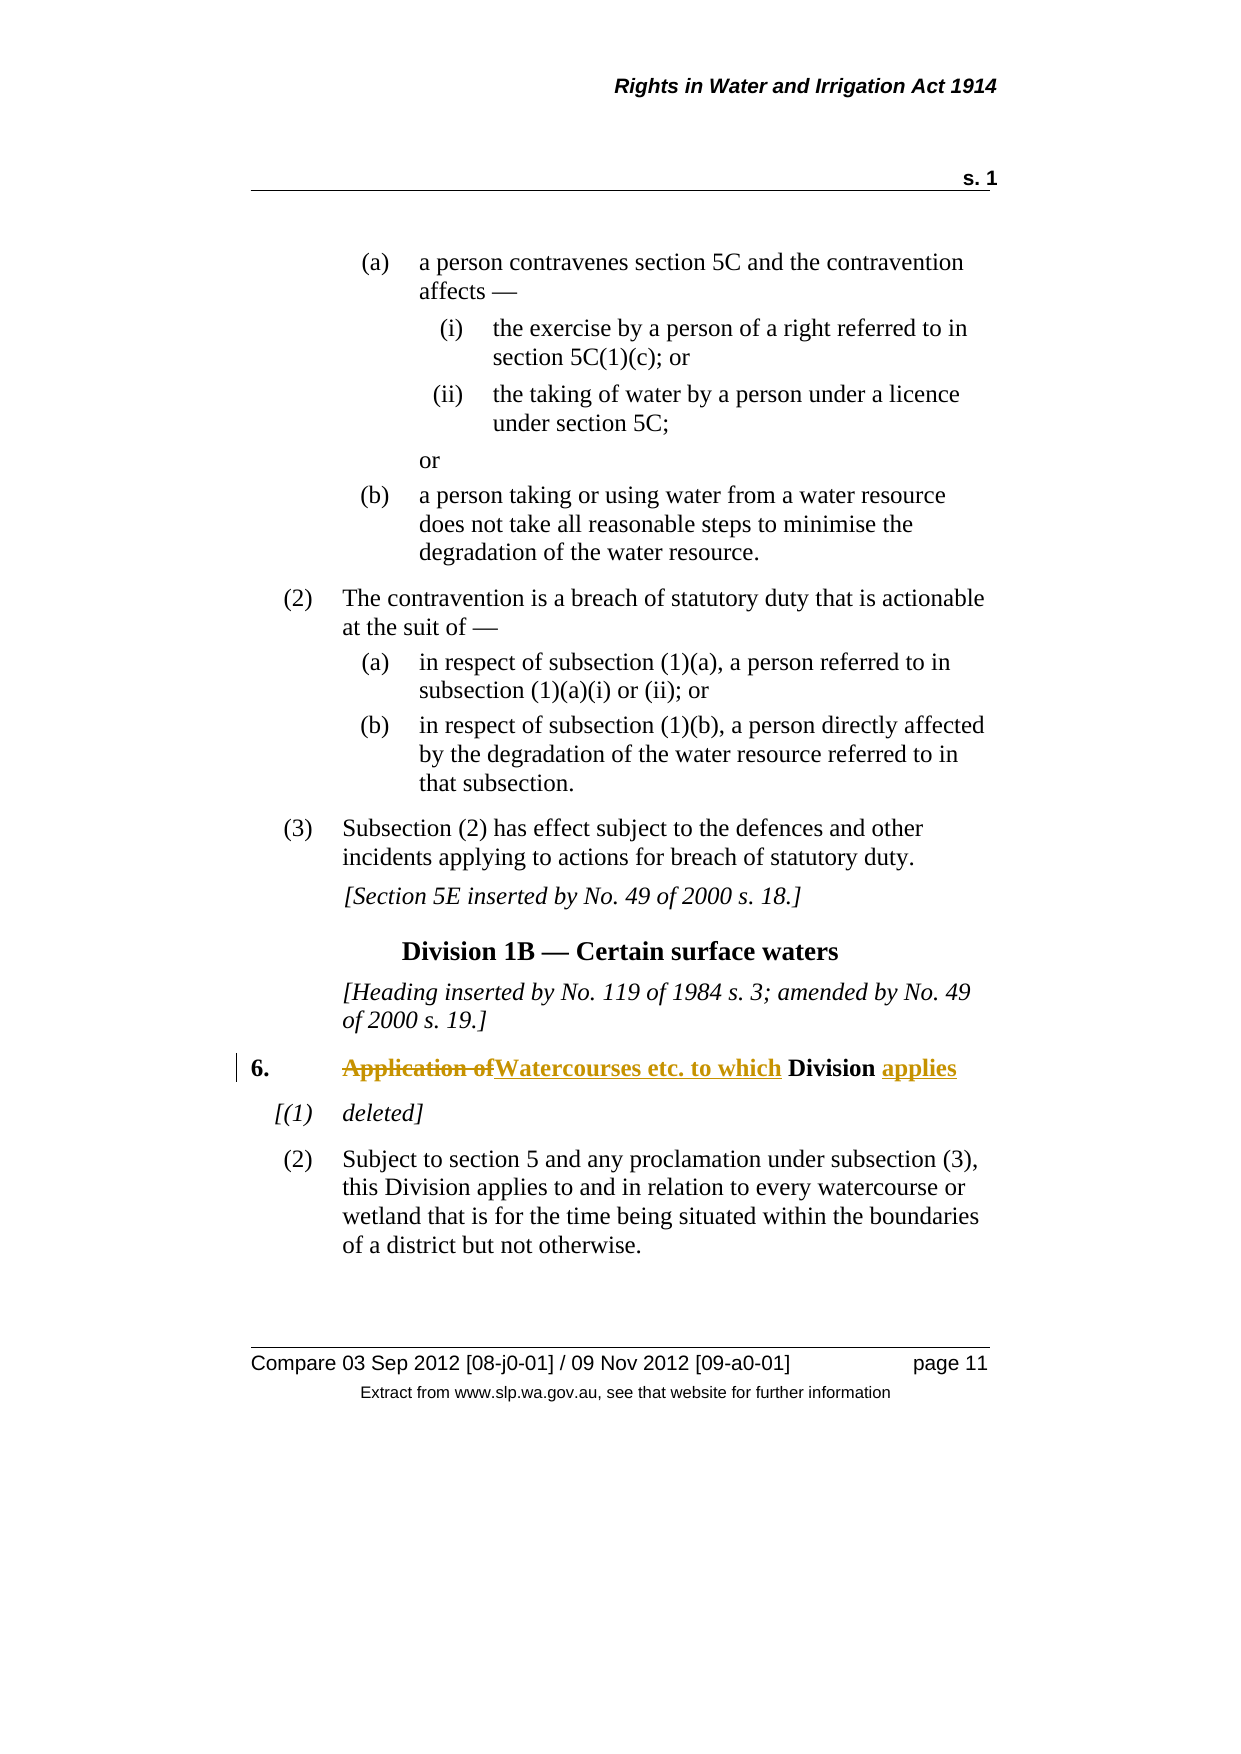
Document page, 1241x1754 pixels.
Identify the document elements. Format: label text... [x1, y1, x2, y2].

text (ii) the taking of water by a person under a licence under section 5C; [251, 379, 990, 437]
subtitle [Heading inserted by No. 119 of 1984 s. 3; amended by No. 49 of 2000 s. 19.] [251, 977, 990, 1034]
text (b) a person taking or using water from a water resource does not take all reasonable steps to minimise the degradation of the water resource. [251, 480, 990, 566]
text [(1) deleted] [251, 1098, 990, 1127]
text [Section 5E inserted by No. 49 of 2000 s. 18.] [251, 881, 990, 910]
text (i) the exercise by a person of a right referred to in section 5C(1)(c); or [251, 313, 990, 371]
text (b) in respect of subsection (1)(b), a person directly affected by the degradation of the water resource referred to in that subsection. [251, 710, 990, 797]
text (3) Subsection (2) has effect subject to the defences and other incidents applying to actions for breach of statutory duty. [251, 813, 990, 871]
text or [251, 445, 990, 474]
text (a) in respect of subsection (1)(a), a person referred to in subsection (1)(a)(i) or (ii); or [251, 647, 990, 704]
subtitle Division 1B — Certain surface waters [251, 935, 990, 966]
text (2) The contravention is a breach of statutory duty that is actionable at the suit of — [251, 583, 990, 640]
text (a) a person contravenes section 5C and the contravention affects — [251, 247, 990, 305]
text (2) Subject to section 5 and any proclamation under subsection (3), this Division applies to and in relation to every watercourse or wetland that is for the time being situated within the boundaries of a district but not otherwise. [251, 1144, 990, 1259]
subtitle 6. Division [251, 1053, 990, 1082]
